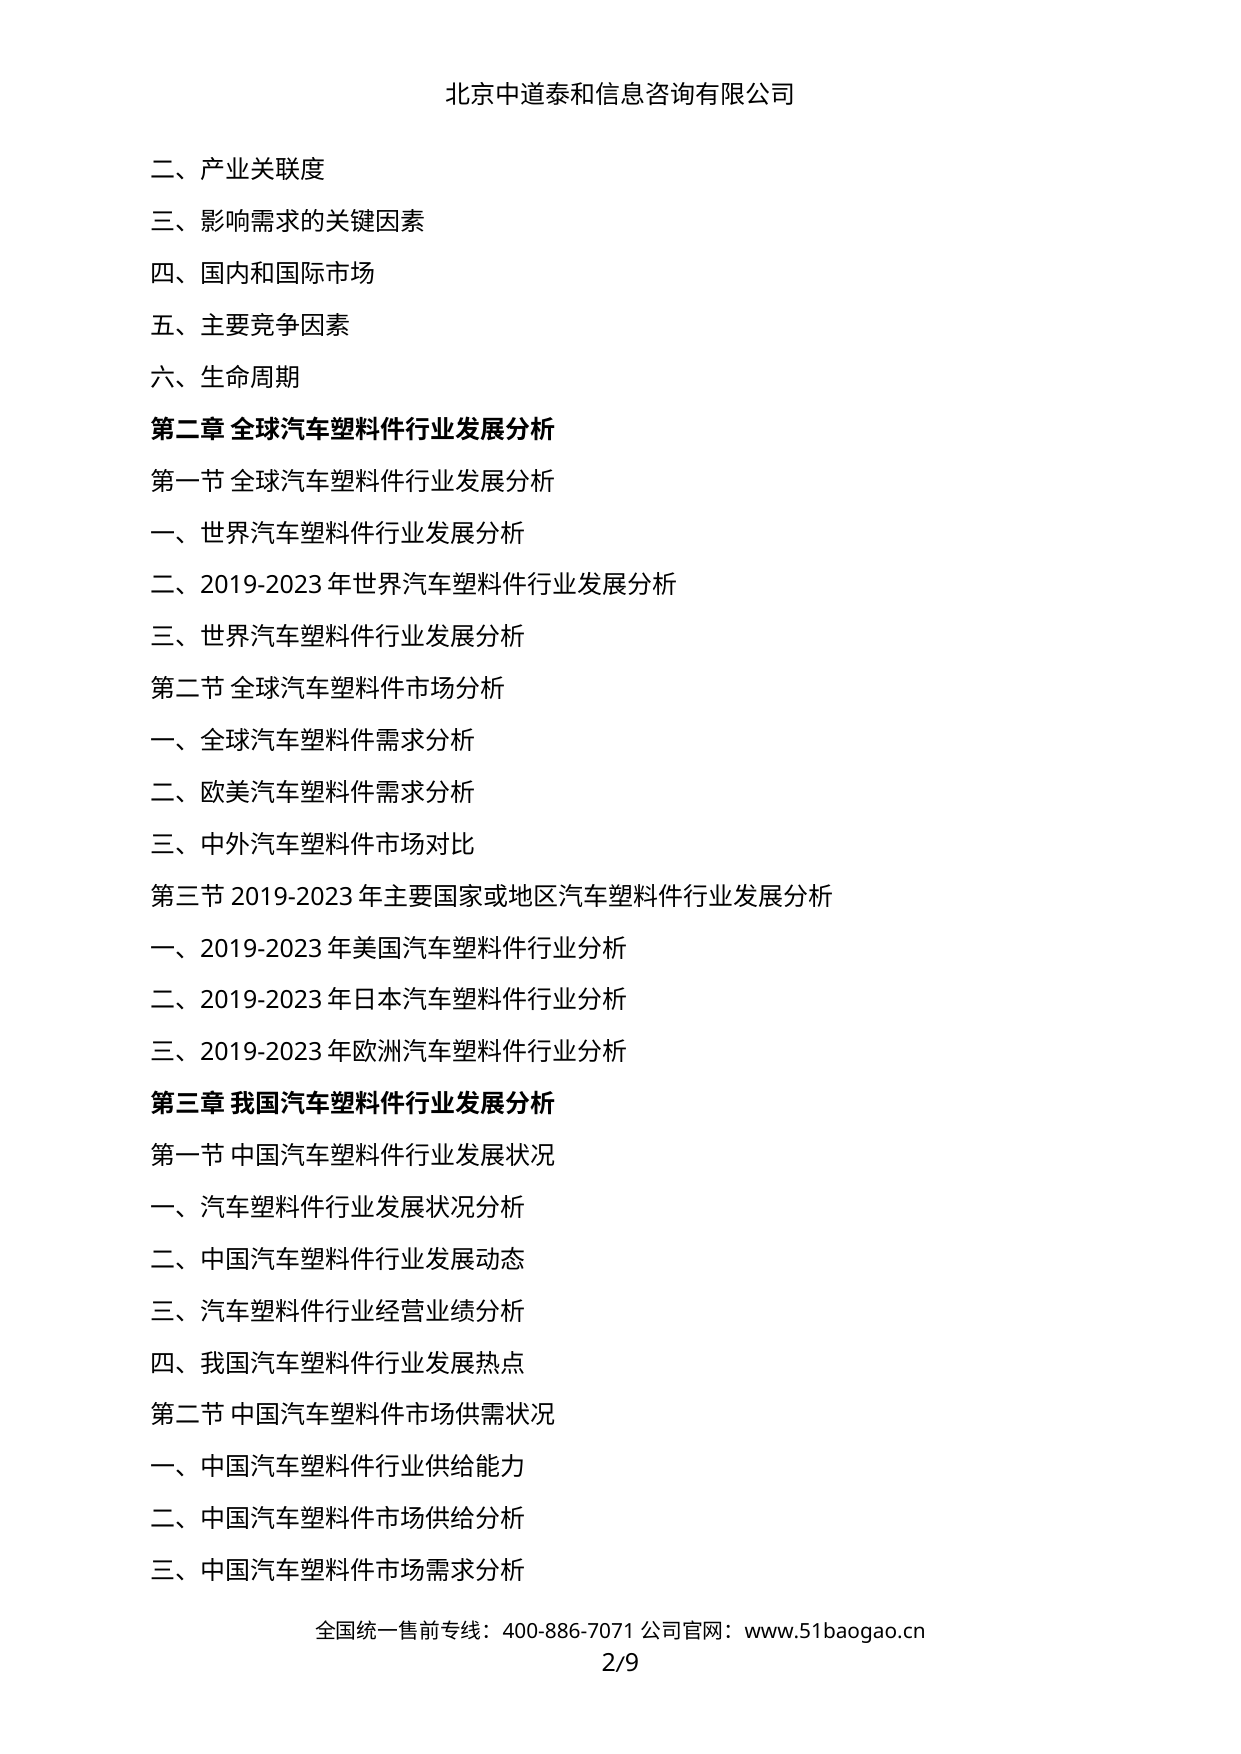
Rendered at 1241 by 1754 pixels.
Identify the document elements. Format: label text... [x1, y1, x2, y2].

text 三、汽车塑料件行业经营业绩分析 [150, 1291, 1090, 1327]
text 一、汽车塑料件行业发展状况分析 [150, 1187, 1090, 1224]
text 三、2019-2023年欧洲汽车塑料件行业分析 [150, 1032, 1090, 1068]
text 四、国内和国际市场 [150, 254, 1090, 290]
text 四、我国汽车塑料件行业发展热点 [150, 1343, 1090, 1379]
text 一、中国汽车塑料件行业供给能力 [150, 1447, 1090, 1483]
text 第三章 我国汽车塑料件行业发展分析 [150, 1084, 1090, 1120]
text 第三节 2019-2023年主要国家或地区汽车塑料件行业发展分析 [150, 876, 1090, 912]
text 三、世界汽车塑料件行业发展分析 [150, 617, 1090, 653]
text 二、中国汽车塑料件市场供给分析 [150, 1499, 1090, 1535]
text 二、2019-2023年日本汽车塑料件行业分析 [150, 980, 1090, 1016]
text 二、产业关联度 [150, 150, 1090, 186]
text 第二节 中国汽车塑料件市场供需状况 [150, 1395, 1090, 1431]
text 二、中国汽车塑料件行业发展动态 [150, 1239, 1090, 1276]
text 一、2019-2023年美国汽车塑料件行业分析 [150, 928, 1090, 964]
text 第二节 全球汽车塑料件市场分析 [150, 669, 1090, 705]
text 一、全球汽车塑料件需求分析 [150, 721, 1090, 757]
text 第一节 中国汽车塑料件行业发展状况 [150, 1136, 1090, 1172]
text 六、生命周期 [150, 357, 1090, 394]
text 二、欧美汽车塑料件需求分析 [150, 772, 1090, 809]
text 三、中国汽车塑料件市场需求分析 [150, 1551, 1090, 1587]
text 二、2019-2023年世界汽车塑料件行业发展分析 [150, 565, 1090, 601]
text 五、主要竞争因素 [150, 306, 1090, 342]
text 一、世界汽车塑料件行业发展分析 [150, 513, 1090, 549]
text 三、影响需求的关键因素 [150, 202, 1090, 238]
text 第二章 全球汽车塑料件行业发展分析 [150, 409, 1090, 446]
text 三、中外汽车塑料件市场对比 [150, 824, 1090, 861]
text 第一节 全球汽车塑料件行业发展分析 [150, 461, 1090, 497]
